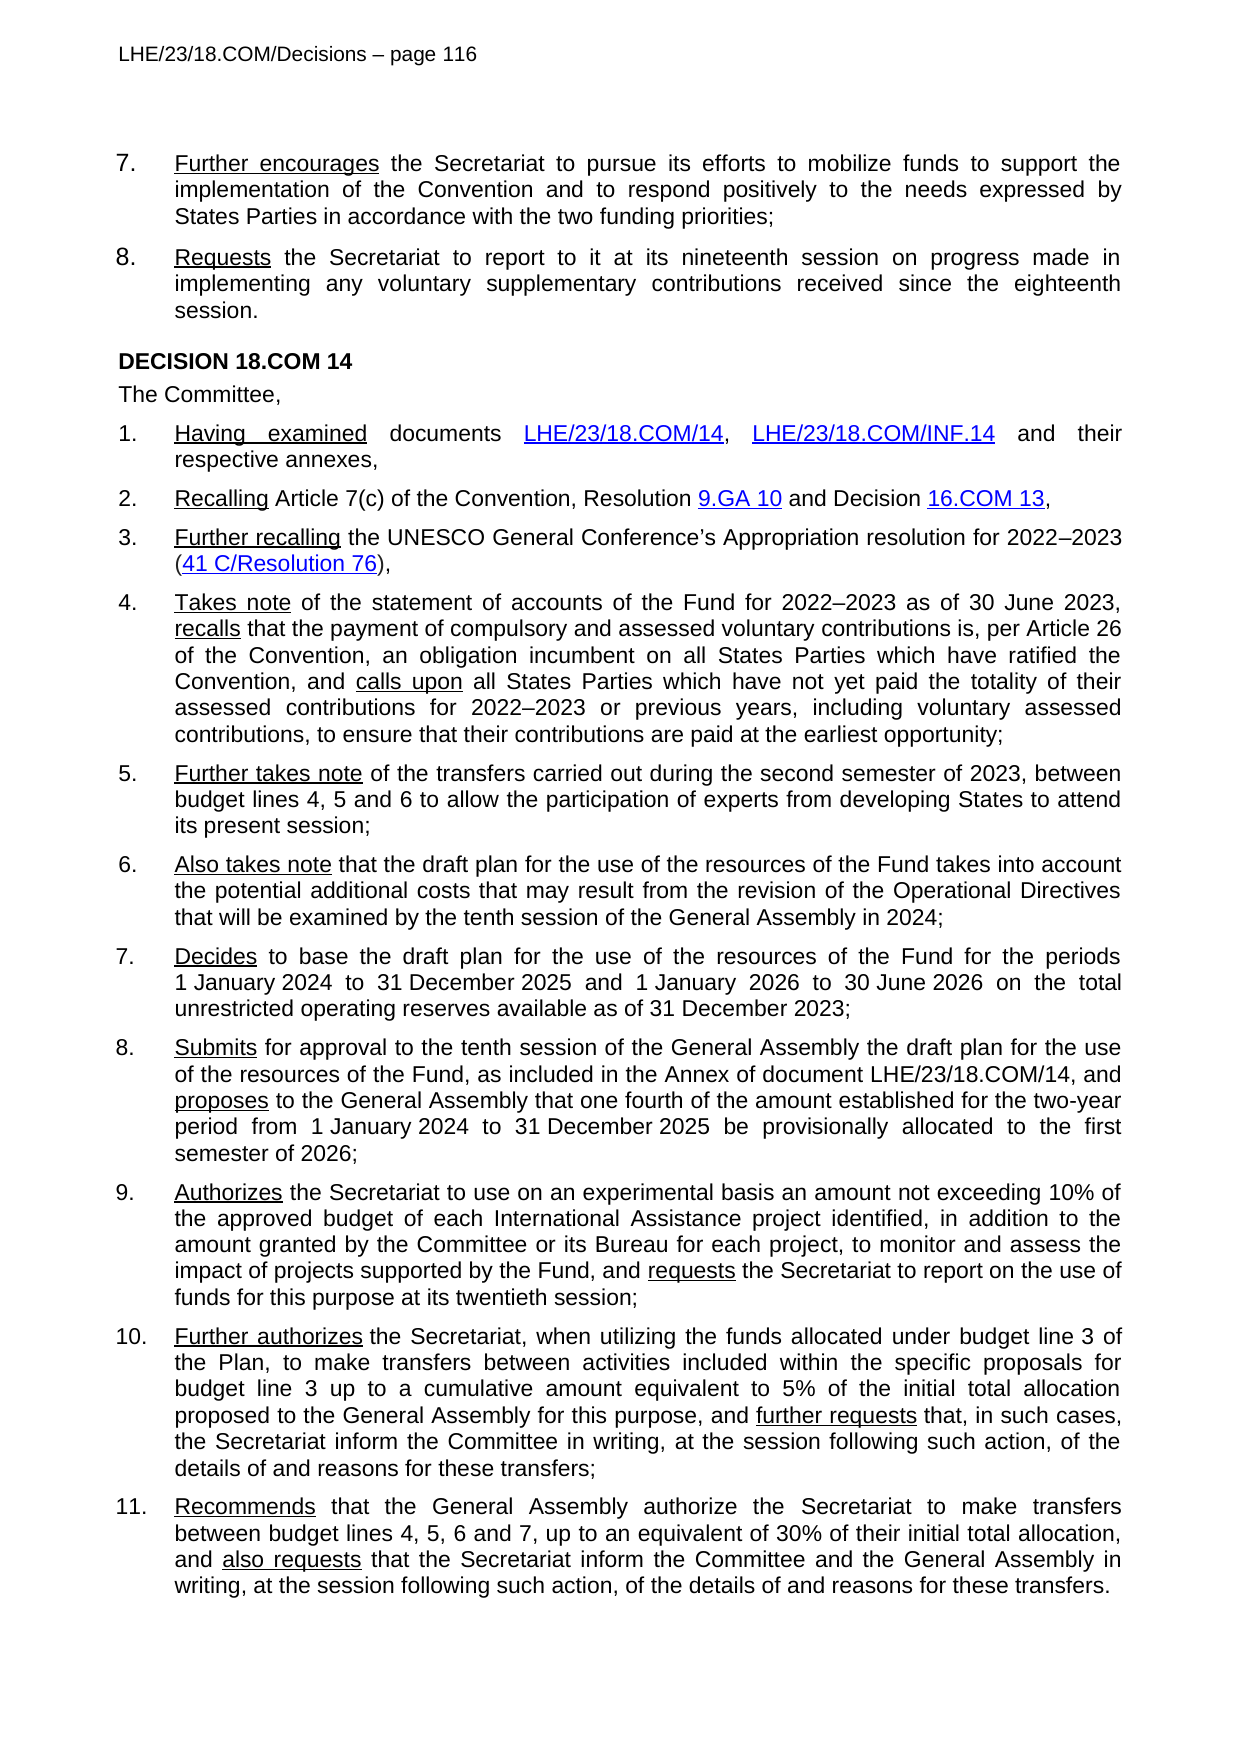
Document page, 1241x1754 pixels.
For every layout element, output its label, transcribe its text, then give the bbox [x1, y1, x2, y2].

list Recalling Article 7(c) of the Convention, Resolution 9.GA 10 and Decision 16.COM 13, [118, 485, 1122, 511]
text The Committee, [118, 381, 1122, 407]
list Further authorizes the Secretariat, when utilizing the funds allocated under budget line 3 of the Plan, to make transfers between activities included within the specific proposals for budget line 3 up to a cumulative amount equivalent to 5% of the initial total allocation proposed to the General Assembly for this purpose, and further requests that, in such cases, the Secretariat inform the Committee in writing, at the session following such action, of the details of and reasons for these transfers; [115, 1323, 1122, 1481]
list Recommends that the General Assembly authorize the Secretariat to make transfers between budget lines 4, 5, 6 and 7, up to an equivalent of 30% of their initial total allocation, and also requests that the Secretariat inform the Committee and the General Assembly in writing, at the session following such action, of the details of and reasons for these transfers. [115, 1493, 1122, 1599]
list Takes note of the statement of accounts of the Fund for 2022–2023 as of 30 June 2023, recalls that the payment of compulsory and assessed voluntary contributions is, per Article 26 of the Convention, an obligation incumbent on all States Parties which have ratified the Convention, and calls upon all States Parties which have not yet paid the totality of their assessed contributions for 2022–2023 or previous years, including voluntary assessed contributions, to ensure that their contributions are paid at the earliest opportunity; [118, 589, 1122, 747]
list Further recalling the UNESCO General Conference’s Appropriation resolution for 2022–2023 (41 C/Resolution 76), [118, 524, 1122, 576]
list Authorizes the Secretariat to use on an experimental basis an amount not exceeding 10% of the approved budget of each International Assistance project identified, in addition to the amount granted by the Committee or its Bureau for each project, to monitor and assess the impact of projects supported by the Fund, and requests the Secretariat to report on the use of funds for this purpose at its twentieth session; [115, 1178, 1122, 1310]
list Further encourages the Secretariat to pursue its efforts to mobilize funds to support the implementation of the Convention and to respond positively to the needs expressed by States Parties in accordance with the two funding priorities; [115, 148, 1122, 229]
list Further takes note of the transfers carried out during the second semester of 2023, between budget lines 4, 5 and 6 to allow the participation of experts from developing States to attend its present session; [118, 759, 1122, 838]
subtitle DECISION 18.COM 14 [118, 348, 1122, 374]
list Decides to base the draft plan for the use of the resources of the Fund for the periods 1 January 2024 to 31 December 2025 and 1 January 2026 to 30 June 2026 on the total unrestricted operating reserves available as of 31 December 2023; [115, 943, 1122, 1022]
list Requests the Secretariat to report to it at its nineteenth session on progress made in implementing any voluntary supplementary contributions received since the eighteenth session. [115, 242, 1122, 323]
list Also takes note that the draft plan for the use of the resources of the Fund takes into account the potential additional costs that may result from the revision of the Operational Directives that will be examined by the tenth session of the General Assembly in 2024; [118, 851, 1122, 930]
list Having examined documents LHE/23/18.COM/14, LHE/23/18.COM/INF.14 and their respective annexes, [118, 419, 1122, 472]
list Submits for approval to the tenth session of the General Assembly the draft plan for the use of the resources of the Fund, as included in the Annex of document LHE/23/18.COM/14, and proposes to the General Assembly that one fourth of the amount established for the two-year period from 1 January 2024 to 31 December 2025 be provisionally allocated to the first semester of 2026; [115, 1034, 1122, 1166]
